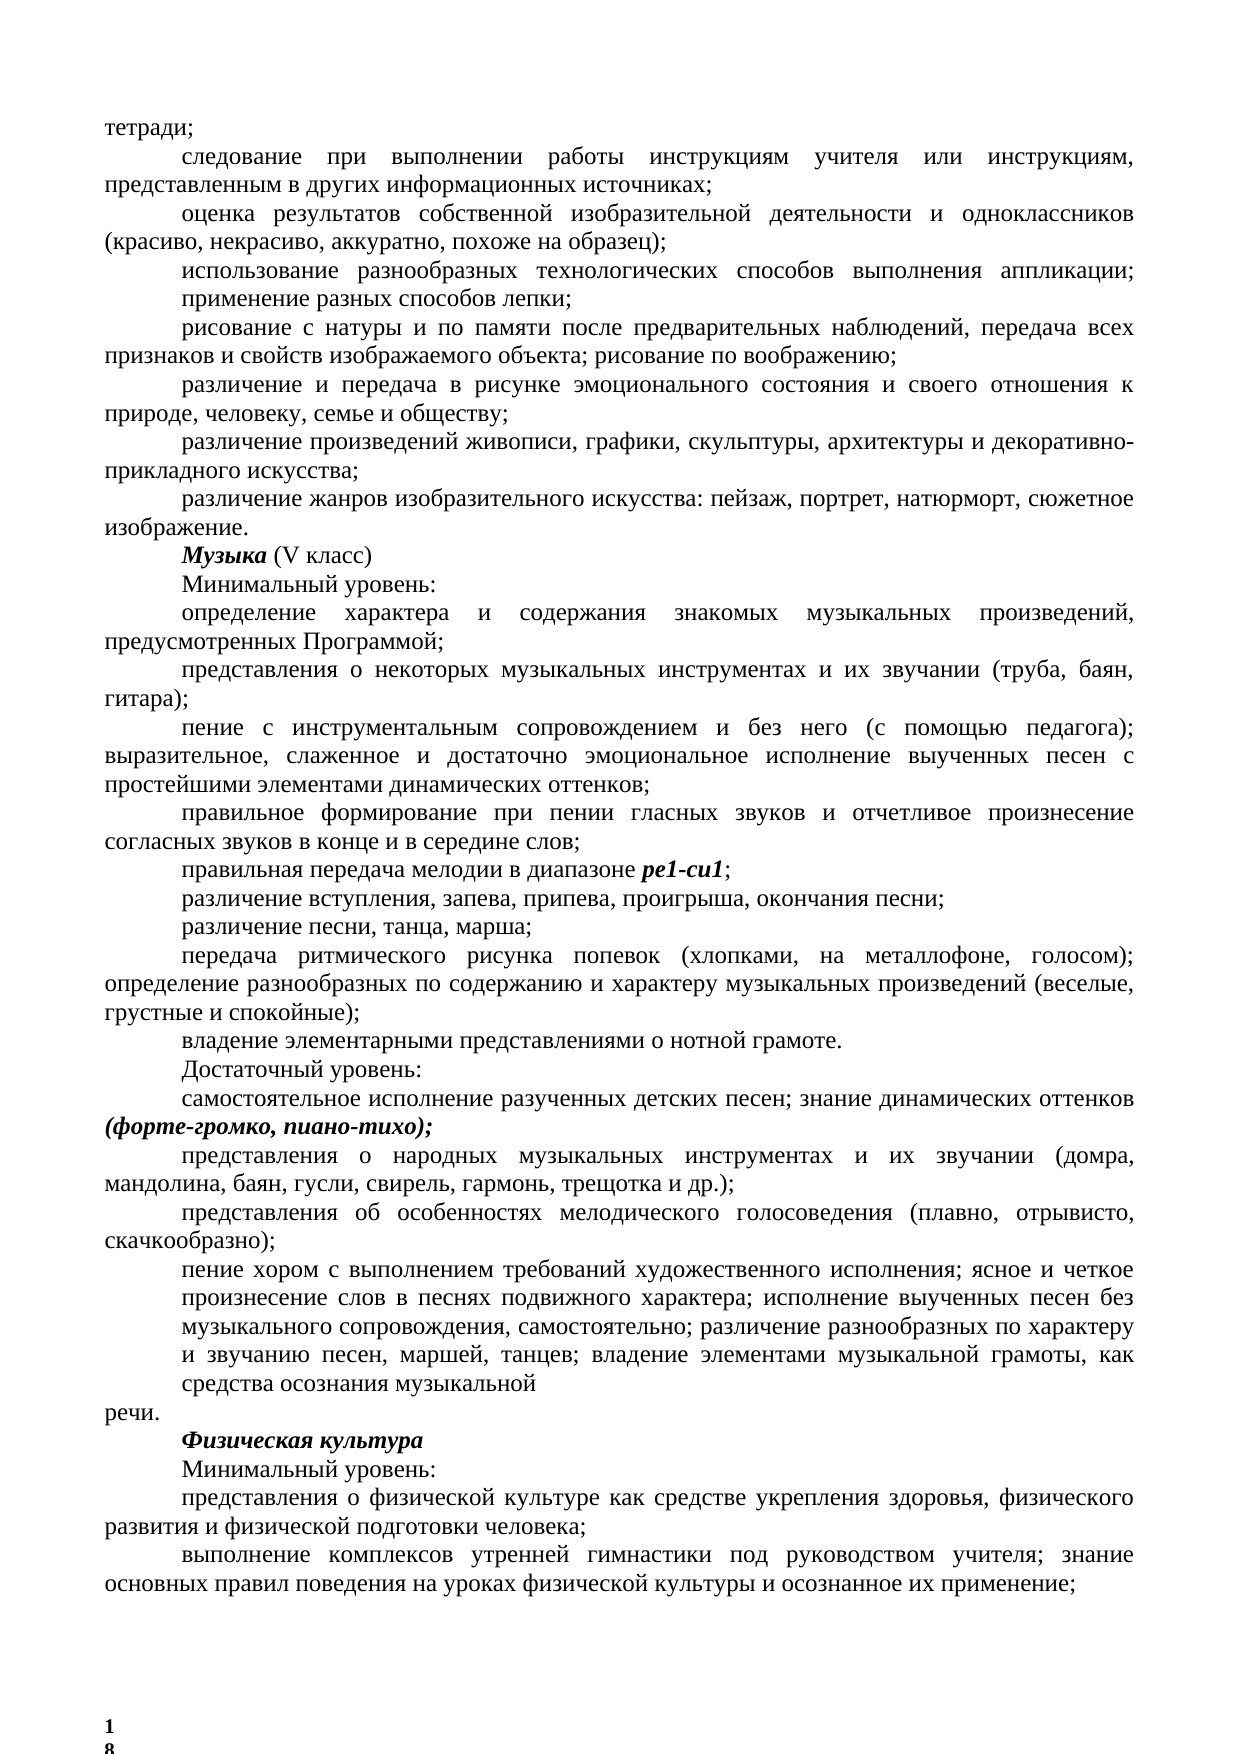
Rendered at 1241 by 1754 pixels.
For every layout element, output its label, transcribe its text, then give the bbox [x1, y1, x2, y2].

text Музыка (V класс) [104, 541, 1135, 569]
text Минимальный уровень: [104, 569, 1135, 598]
text следование при выполнении работы инструкциям учителя или инструкциям, представленным в других информационных источниках; [104, 141, 1135, 198]
text владение элементарными представлениями о нотной грамоте. [104, 1026, 1135, 1055]
text определение характера и содержания знакомых музыкальных произведений, предусмотренных Программой; [104, 598, 1135, 655]
text использование разнообразных технологических способов выполнения аппликации; применение разных способов лепки; [181, 256, 1135, 313]
text различение вступления, запева, припева, проигрыша, окончания песни; [104, 883, 1135, 912]
text самостоятельное исполнение разученных детских песен; знание динамических оттенков (форте-громко, пиано-тихо); [104, 1083, 1135, 1140]
text представления об особенностях мелодического голосоведения (плавно, отрывисто, скачкообразно); [104, 1197, 1135, 1254]
text различение песни, танца, марша; [104, 912, 1135, 941]
text передача ритмического рисунка попевок (хлопками, на металлофоне, голосом); определение разнообразных по содержанию и характеру музыкальных произведений (веселые, грустные и спокойные); [104, 941, 1135, 1026]
text оценка результатов собственной изобразительной деятельности и одноклассников (красиво, некрасиво, аккуратно, похоже на образец); [104, 198, 1135, 256]
text правильное формирование при пении гласных звуков и отчетливое произнесение согласных звуков в конце и в середине слов; [104, 798, 1135, 855]
text представления о некоторых музыкальных инструментах и их звучании (труба, баян, гитара); [104, 655, 1135, 712]
text речи. [104, 1397, 1135, 1426]
text правильная передача мелодии в диапазоне ре1-си1; [104, 855, 1135, 883]
text представления о народных музыкальных инструментах и их звучании (домра, мандолина, баян, гусли, свирель, гармонь, трещотка и др.); [104, 1140, 1135, 1197]
text Физическая культура [104, 1426, 1135, 1454]
text Минимальный уровень: [104, 1454, 1135, 1483]
text различение жанров изобразительного искусства: пейзаж, портрет, натюрморт, сюжетное изображение. [104, 484, 1135, 541]
text пение хором с выполнением требований художественного исполнения; ясное и четкое произнесение слов в песнях подвижного характера; исполнение выученных песен без музыкального сопровождения, самостоятельно; различение разнообразных по характеру и звучанию песен, маршей, танцев; владение элементами музыкальной грамоты, как средства осознания музыкальной [181, 1254, 1135, 1397]
text пение с инструментальным сопровождением и без него (с помощью педагога); выразительное, слаженное и достаточно эмоциональное исполнение выученных песен с простейшими элементами динамических оттенков; [104, 712, 1135, 798]
text различение произведений живописи, графики, скульптуры, архитектуры и декоративно-прикладного искусства; [104, 427, 1135, 484]
text представления о физической культуре как средстве укрепления здоровья, физического развития и физической подготовки человека; [104, 1483, 1135, 1540]
text различение и передача в рисунке эмоционального состояния и своего отношения к природе, человеку, семье и обществу; [104, 370, 1135, 427]
text Достаточный уровень: [104, 1055, 1135, 1083]
text рисование с натуры и по памяти после предварительных наблюдений, передача всех признаков и свойств изображаемого объекта; рисование по воображению; [104, 313, 1135, 370]
text выполнение комплексов утренней гимнастики под руководством учителя; знание основных правил поведения на уроках физической культуры и осознанное их применение; [104, 1540, 1135, 1597]
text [104, 113, 1135, 141]
